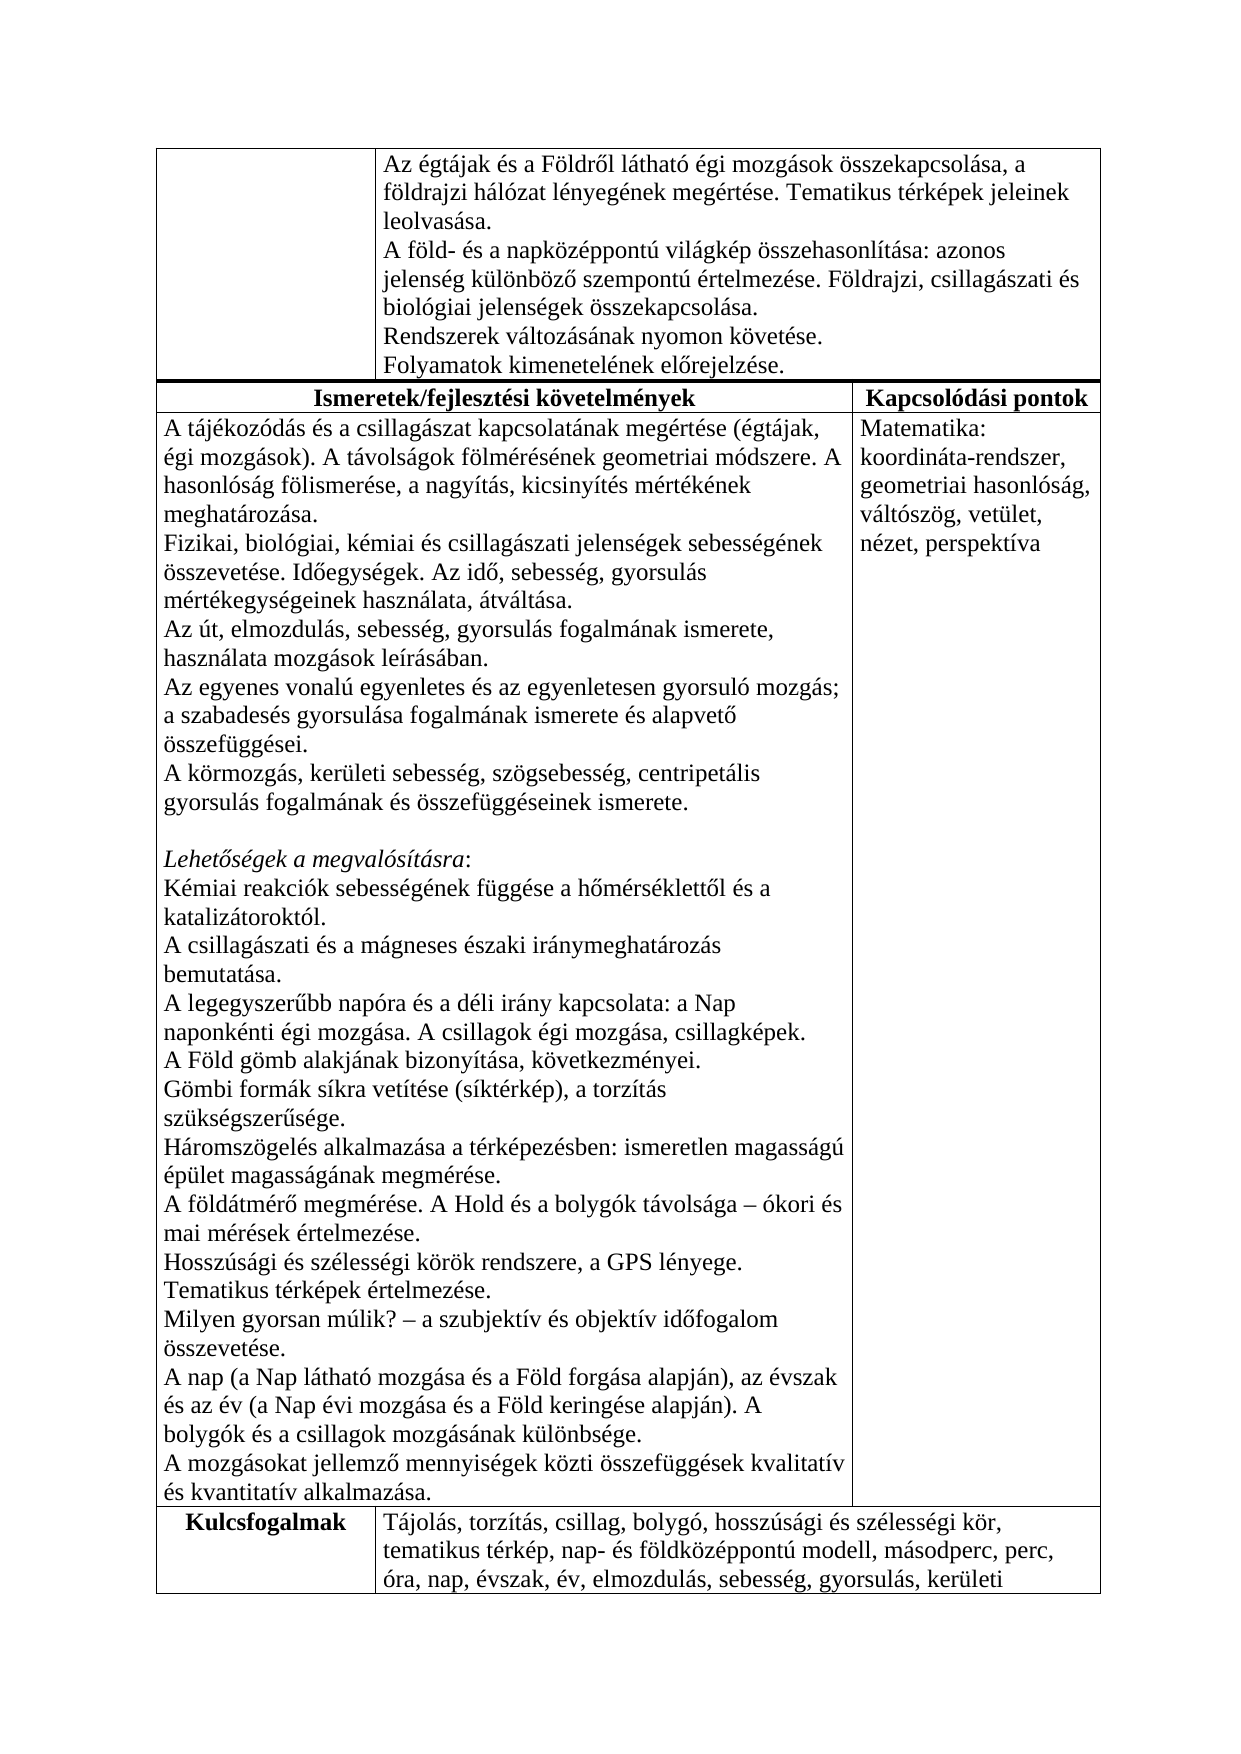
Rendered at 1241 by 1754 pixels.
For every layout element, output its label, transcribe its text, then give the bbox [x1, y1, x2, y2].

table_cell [376, 1507, 1100, 1593]
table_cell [157, 149, 375, 379]
table_cell Kapcsolódási pontok [853, 383, 1100, 412]
table_cell Ismeretek/fejlesztési követelmények [157, 383, 852, 412]
table_cell A tájékozódás és a csillagászat kapcsolatának megértése (égtájak, égi mozgások). A távolságok fölmérésének geometriai módszere. A hasonlóság fölismerése, a nagyítás, kicsinyítés mértékének meghatározása. Fizikai, biológiai, kémiai és csillagászati jelenségek sebességének összevetése. Időegységek. Az idő, sebesség, gyorsulás mértékegységeinek használata, átváltása. Az út, elmozdulás, sebesség, gyorsulás fogalmának ismerete, használata mozgások leírásában. Az egyenes vonalú egyenletes és az egyenletesen gyorsuló mozgás; a szabadesés gyorsulása fogalmának ismerete és alapvető összefüggései. A körmozgás, kerületi sebesség, szögsebesség, centripetális gyorsulás fogalmának és összefüggéseinek ismerete. Lehetőségek a megvalósításra: Kémiai reakciók sebességének függése a hőmérséklettől és a katalizátoroktól. A csillagászati és a mágneses északi iránymeghatározás bemutatása. A legegyszerűbb napóra és a déli irány kapcsolata: a Nap naponkénti égi mozgása. A csillagok égi mozgása, csillagképek. A Föld gömb alakjának bizonyítása, következményei. Gömbi formák síkra vetítése (síktérkép), a torzítás szükségszerűsége. Háromszögelés alkalmazása a térképezésben: ismeretlen magasságú épület magasságának megmérése. A földátmérő megmérése. A Hold és a bolygók távolsága – ókori és mai mérések értelmezése. Hosszúsági és szélességi körök rendszere, a GPS lényege. Tematikus térképek értelmezése. Milyen gyorsan múlik? – a szubjektív és objektív időfogalom összevetése. A nap (a Nap látható mozgása és a Föld forgása alapján), az évszak és az év (a Nap évi mozgása és a Föld keringése alapján). A bolygók és a csillagok mozgásának különbsége. A mozgásokat jellemző mennyiségek közti összefüggések kvalitatív és kvantitatív alkalmazása. [157, 413, 852, 1506]
table_cell Kulcsfogalmak [157, 1507, 375, 1593]
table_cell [376, 149, 1100, 379]
table_cell Matematika: koordináta-rendszer, geometriai hasonlóság, váltószög, vetület, nézet, perspektíva [853, 413, 1100, 1506]
